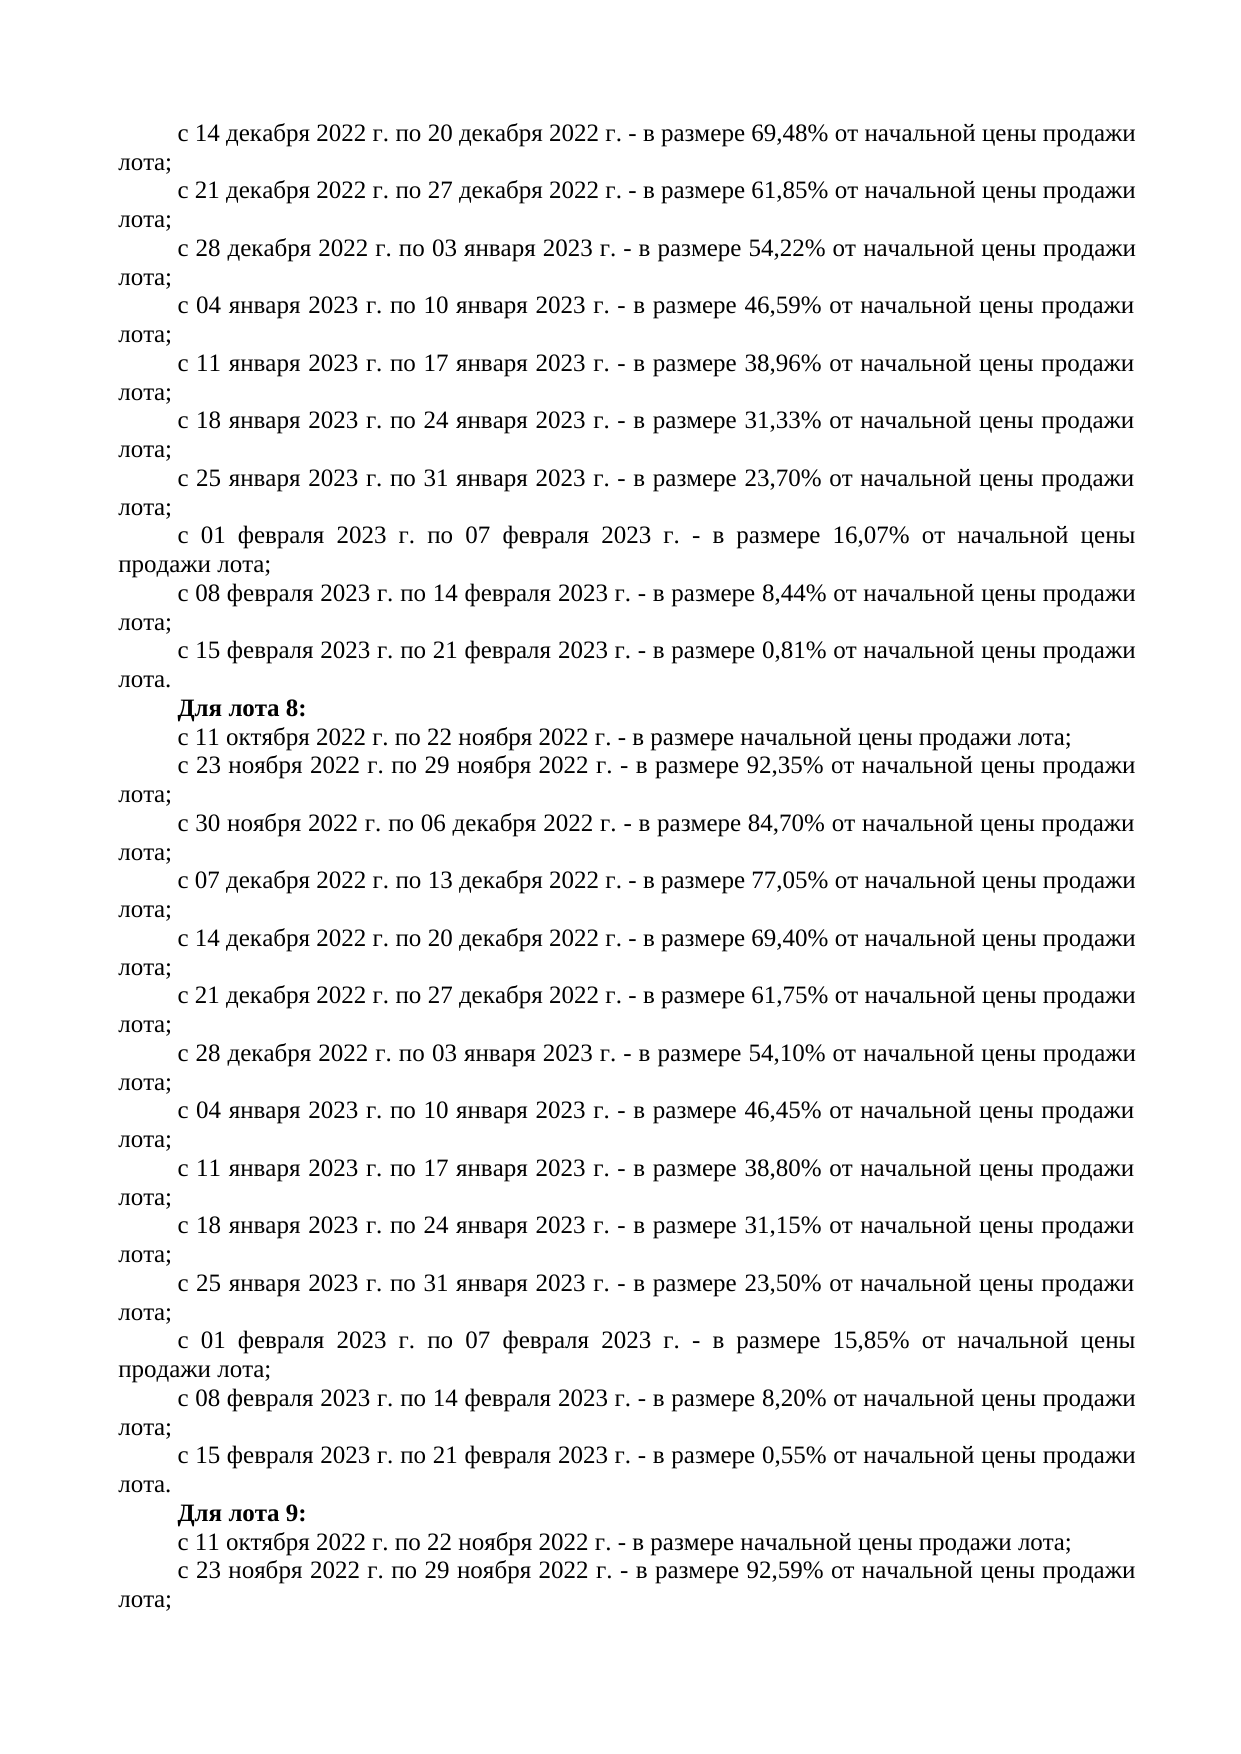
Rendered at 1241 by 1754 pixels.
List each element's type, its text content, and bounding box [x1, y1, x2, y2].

text с 08 февраля 2023 г. по 14 февраля 2023 г. - в размере 8,20% от начальной цены продажи лота; [118, 1383, 1137, 1441]
text с 18 января 2023 г. по 24 января 2023 г. - в размере 31,33% от начальной цены продажи лота; [118, 406, 1137, 463]
text с 04 января 2023 г. по 10 января 2023 г. - в размере 46,59% от начальной цены продажи лота; [118, 291, 1137, 348]
text с 07 декабря 2022 г. по 13 декабря 2022 г. - в размере 77,05% от начальной цены продажи лота; [118, 866, 1137, 923]
text Для лота 9: [118, 1498, 1137, 1527]
text с 11 января 2023 г. по 17 января 2023 г. - в размере 38,96% от начальной цены продажи лота; [118, 348, 1137, 406]
text с 30 ноября 2022 г. по 06 декабря 2022 г. - в размере 84,70% от начальной цены продажи лота; [118, 808, 1137, 866]
text Для лота 8: [118, 693, 1137, 722]
text с 11 октября 2022 г. по 22 ноября 2022 г. - в размере начальной цены продажи лота; [118, 722, 1137, 751]
text с 01 февраля 2023 г. по 07 февраля 2023 г. - в размере 15,85% от начальной цены продажи лота; [118, 1326, 1137, 1383]
text с 01 февраля 2023 г. по 07 февраля 2023 г. - в размере 16,07% от начальной цены продажи лота; [118, 521, 1137, 578]
text с 23 ноября 2022 г. по 29 ноября 2022 г. - в размере 92,35% от начальной цены продажи лота; [118, 751, 1137, 808]
text с 25 января 2023 г. по 31 января 2023 г. - в размере 23,70% от начальной цены продажи лота; [118, 463, 1137, 521]
text с 15 февраля 2023 г. по 21 февраля 2023 г. - в размере 0,81% от начальной цены продажи лота. [118, 636, 1137, 693]
text с 14 декабря 2022 г. по 20 декабря 2022 г. - в размере 69,48% от начальной цены продажи лота; [118, 118, 1137, 176]
text с 21 декабря 2022 г. по 27 декабря 2022 г. - в размере 61,75% от начальной цены продажи лота; [118, 981, 1137, 1038]
text с 04 января 2023 г. по 10 января 2023 г. - в размере 46,45% от начальной цены продажи лота; [118, 1096, 1137, 1153]
text с 11 января 2023 г. по 17 января 2023 г. - в размере 38,80% от начальной цены продажи лота; [118, 1153, 1137, 1211]
text с 15 февраля 2023 г. по 21 февраля 2023 г. - в размере 0,55% от начальной цены продажи лота. [118, 1441, 1137, 1498]
text с 28 декабря 2022 г. по 03 января 2023 г. - в размере 54,22% от начальной цены продажи лота; [118, 233, 1137, 291]
text с 18 января 2023 г. по 24 января 2023 г. - в размере 31,15% от начальной цены продажи лота; [118, 1211, 1137, 1268]
text с 23 ноября 2022 г. по 29 ноября 2022 г. - в размере 92,59% от начальной цены продажи лота; [118, 1556, 1137, 1613]
text с 08 февраля 2023 г. по 14 февраля 2023 г. - в размере 8,44% от начальной цены продажи лота; [118, 578, 1137, 636]
text с 28 декабря 2022 г. по 03 января 2023 г. - в размере 54,10% от начальной цены продажи лота; [118, 1038, 1137, 1096]
text с 25 января 2023 г. по 31 января 2023 г. - в размере 23,50% от начальной цены продажи лота; [118, 1268, 1137, 1326]
text с 21 декабря 2022 г. по 27 декабря 2022 г. - в размере 61,85% от начальной цены продажи лота; [118, 176, 1137, 233]
text с 14 декабря 2022 г. по 20 декабря 2022 г. - в размере 69,40% от начальной цены продажи лота; [118, 923, 1137, 981]
text с 11 октября 2022 г. по 22 ноября 2022 г. - в размере начальной цены продажи лота; [118, 1527, 1137, 1556]
